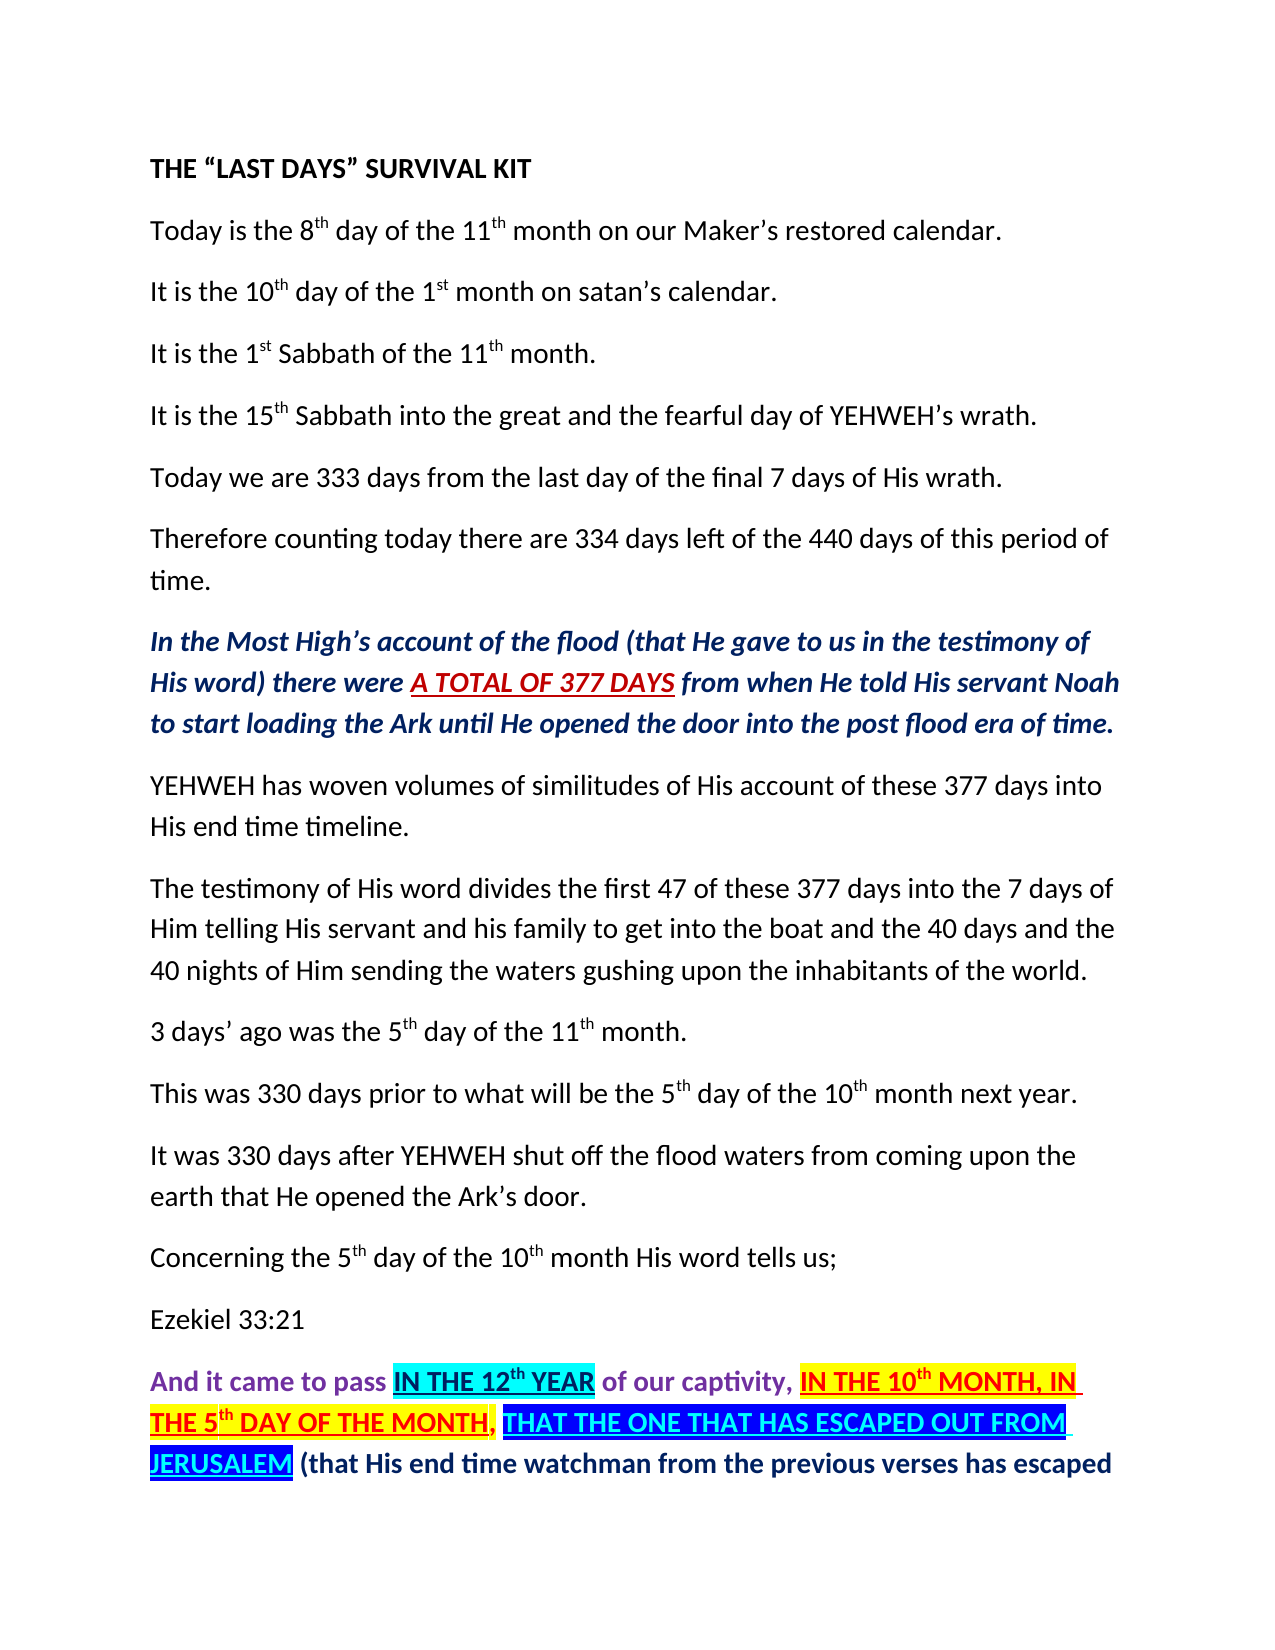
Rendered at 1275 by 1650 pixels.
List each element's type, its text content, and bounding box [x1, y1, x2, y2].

text Ezekiel 33:21 [150, 1301, 1125, 1337]
text THE “LAST DAYS” SURVIVAL KIT [150, 150, 1125, 186]
text It is the 15th Sabbath into the great and the fearful day of YEHWEH’s wrath. [150, 397, 1125, 433]
text YEHWEH has woven volumes of similitudes of His account of these 377 days into His end time timeline. [150, 767, 1125, 843]
text The testimony of His word divides the first 47 of these 377 days into the 7 days of Him telling His servant and his family to get into the boat and the 40 days and the 40 nights of Him sending the waters gushing upon the inhabitants of the world. [150, 870, 1125, 987]
text Concerning the 5th day of the 10th month His word tells us; [150, 1239, 1125, 1275]
text 3 days’ ago was the 5th day of the 11th month. [150, 1013, 1125, 1049]
text It is the 1st Sabbath of the 11th month. [150, 335, 1125, 371]
text Today is the 8th day of the 11th month on our Maker’s restored calendar. [150, 212, 1125, 247]
text This was 330 days prior to what will be the 5th day of the 10th month next year. [150, 1075, 1125, 1111]
text Therefore counting today there are 334 days left of the 440 days of this period of time. [150, 521, 1125, 597]
text It was 330 days after YEHWEH shut off the flood waters from coming upon the earth that He opened the Ark’s door. [150, 1137, 1125, 1213]
text In the Most High’s account of the flood (that He gave to us in the testimony of His word) there were A TOTAL OF 377 DAYS from when He told His servant Noah to start loading the Ark until He opened the door into the post flood era of time. [150, 623, 1125, 741]
text Today we are 333 days from the last day of the final 7 days of His wrath. [150, 459, 1125, 494]
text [150, 1363, 1125, 1481]
text It is the 10th day of the 1st month on satan’s calendar. [150, 273, 1125, 309]
